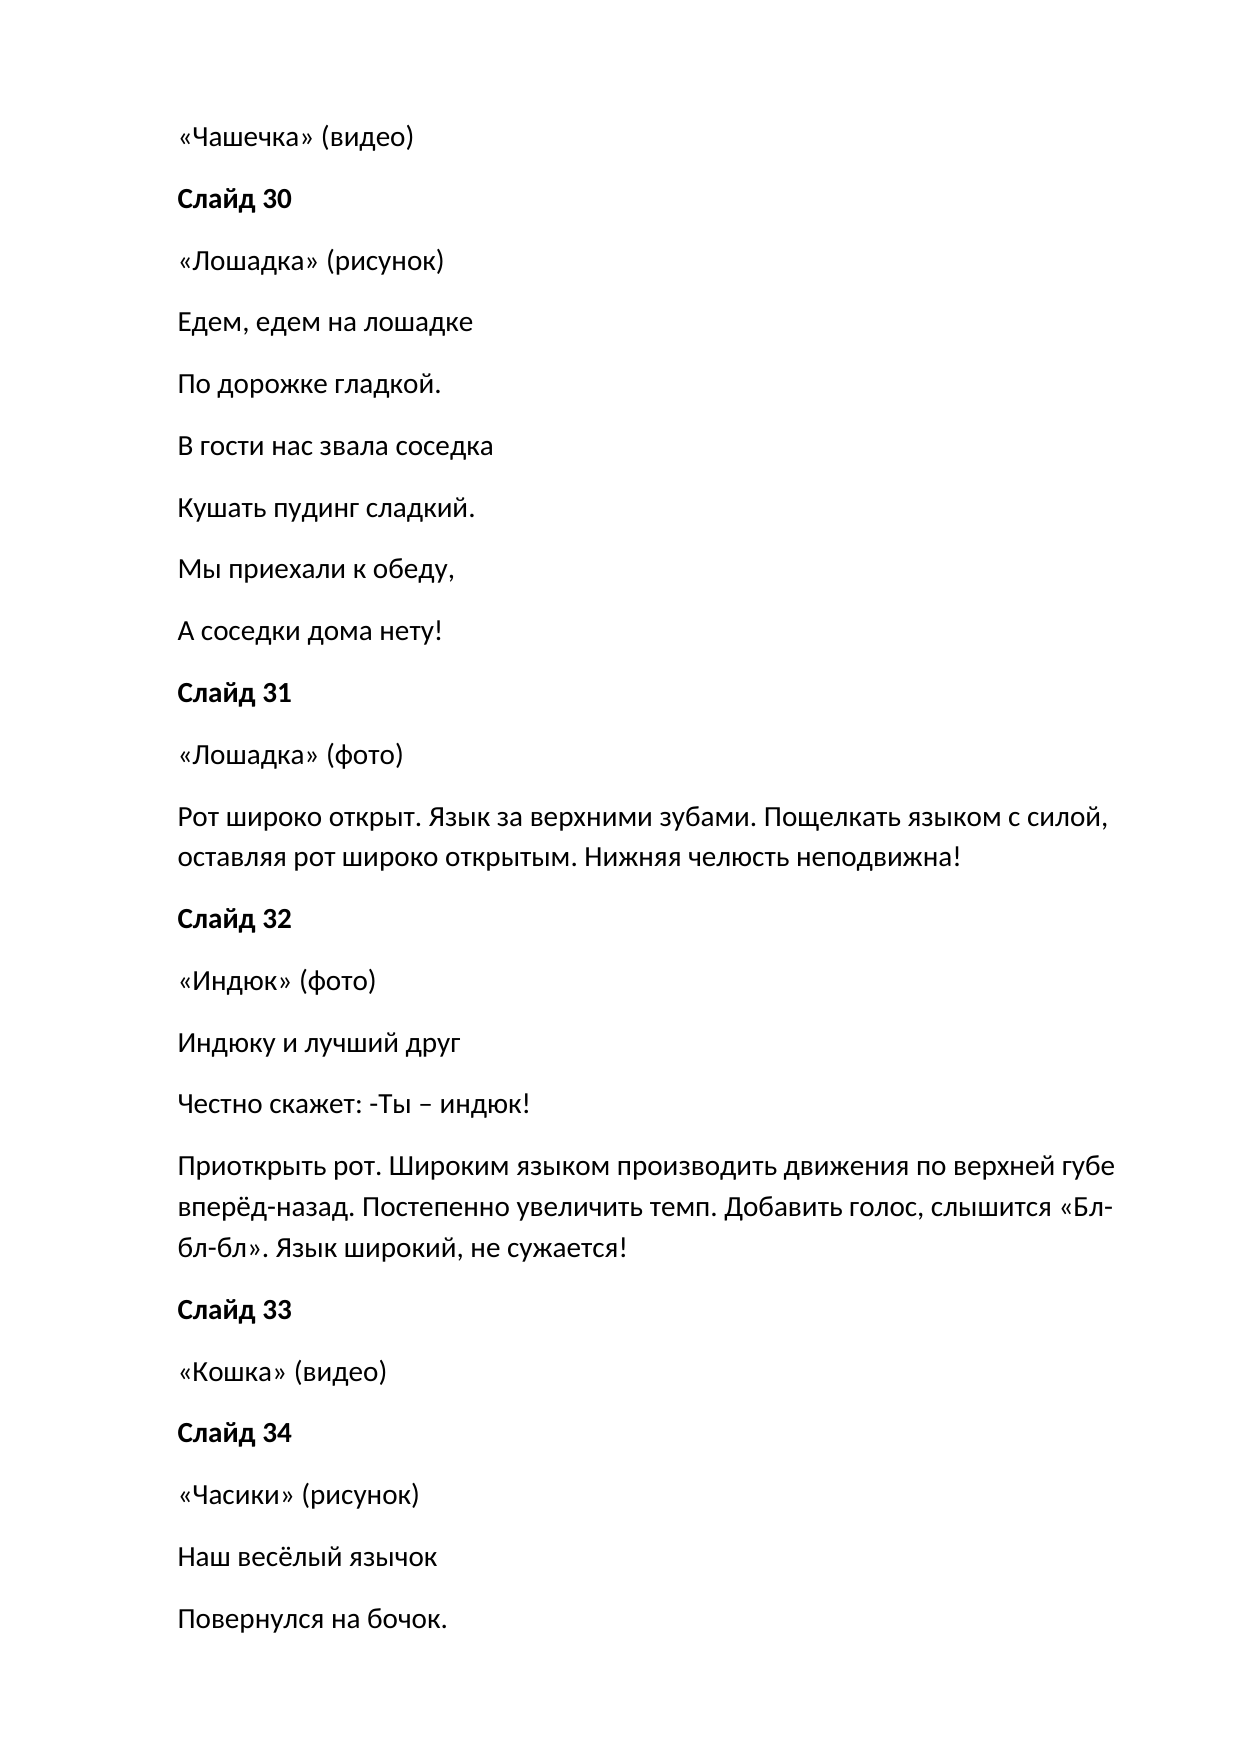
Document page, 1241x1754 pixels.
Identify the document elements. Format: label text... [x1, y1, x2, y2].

text «Кошка» (видео) [177, 1353, 1152, 1388]
text Слайд 33 [177, 1291, 1152, 1327]
text А соседки дома нету! [177, 612, 1152, 648]
text «Лошадка» (рисунок) [177, 242, 1152, 277]
text «Лошадка» (фото) [177, 736, 1152, 771]
text Повернулся на бочок. [177, 1600, 1152, 1636]
text Мы приехали к обеду, [177, 551, 1152, 586]
text В гости нас звала соседка [177, 427, 1152, 463]
text По дорожке гладкой. [177, 365, 1152, 401]
text Индюку и лучший друг [177, 1024, 1152, 1059]
text Слайд 31 [177, 674, 1152, 710]
text «Индюк» (фото) [177, 962, 1152, 998]
text Приоткрыть рот. Широким языком производить движения по верхней губе вперёд-назад. Постепенно увеличить темп. Добавить голос, слышится «Бл-бл-бл». Язык широкий, не сужается! [177, 1147, 1152, 1265]
text Рот широко открыт. Язык за верхними зубами. Пощелкать языком с силой, оставляя рот широко открытым. Нижняя челюсть неподвижна! [177, 798, 1152, 874]
text Наш весёлый язычок [177, 1538, 1152, 1574]
text Слайд 32 [177, 900, 1152, 936]
text Слайд 34 [177, 1414, 1152, 1450]
text Честно скажет: -Ты – индюк! [177, 1086, 1152, 1121]
text Кушать пудинг сладкий. [177, 489, 1152, 524]
text «Часики» (рисунок) [177, 1476, 1152, 1512]
text Едем, едем на лошадке [177, 303, 1152, 339]
text «Чашечка» (видео) [177, 118, 1152, 154]
text Слайд 30 [177, 180, 1152, 216]
